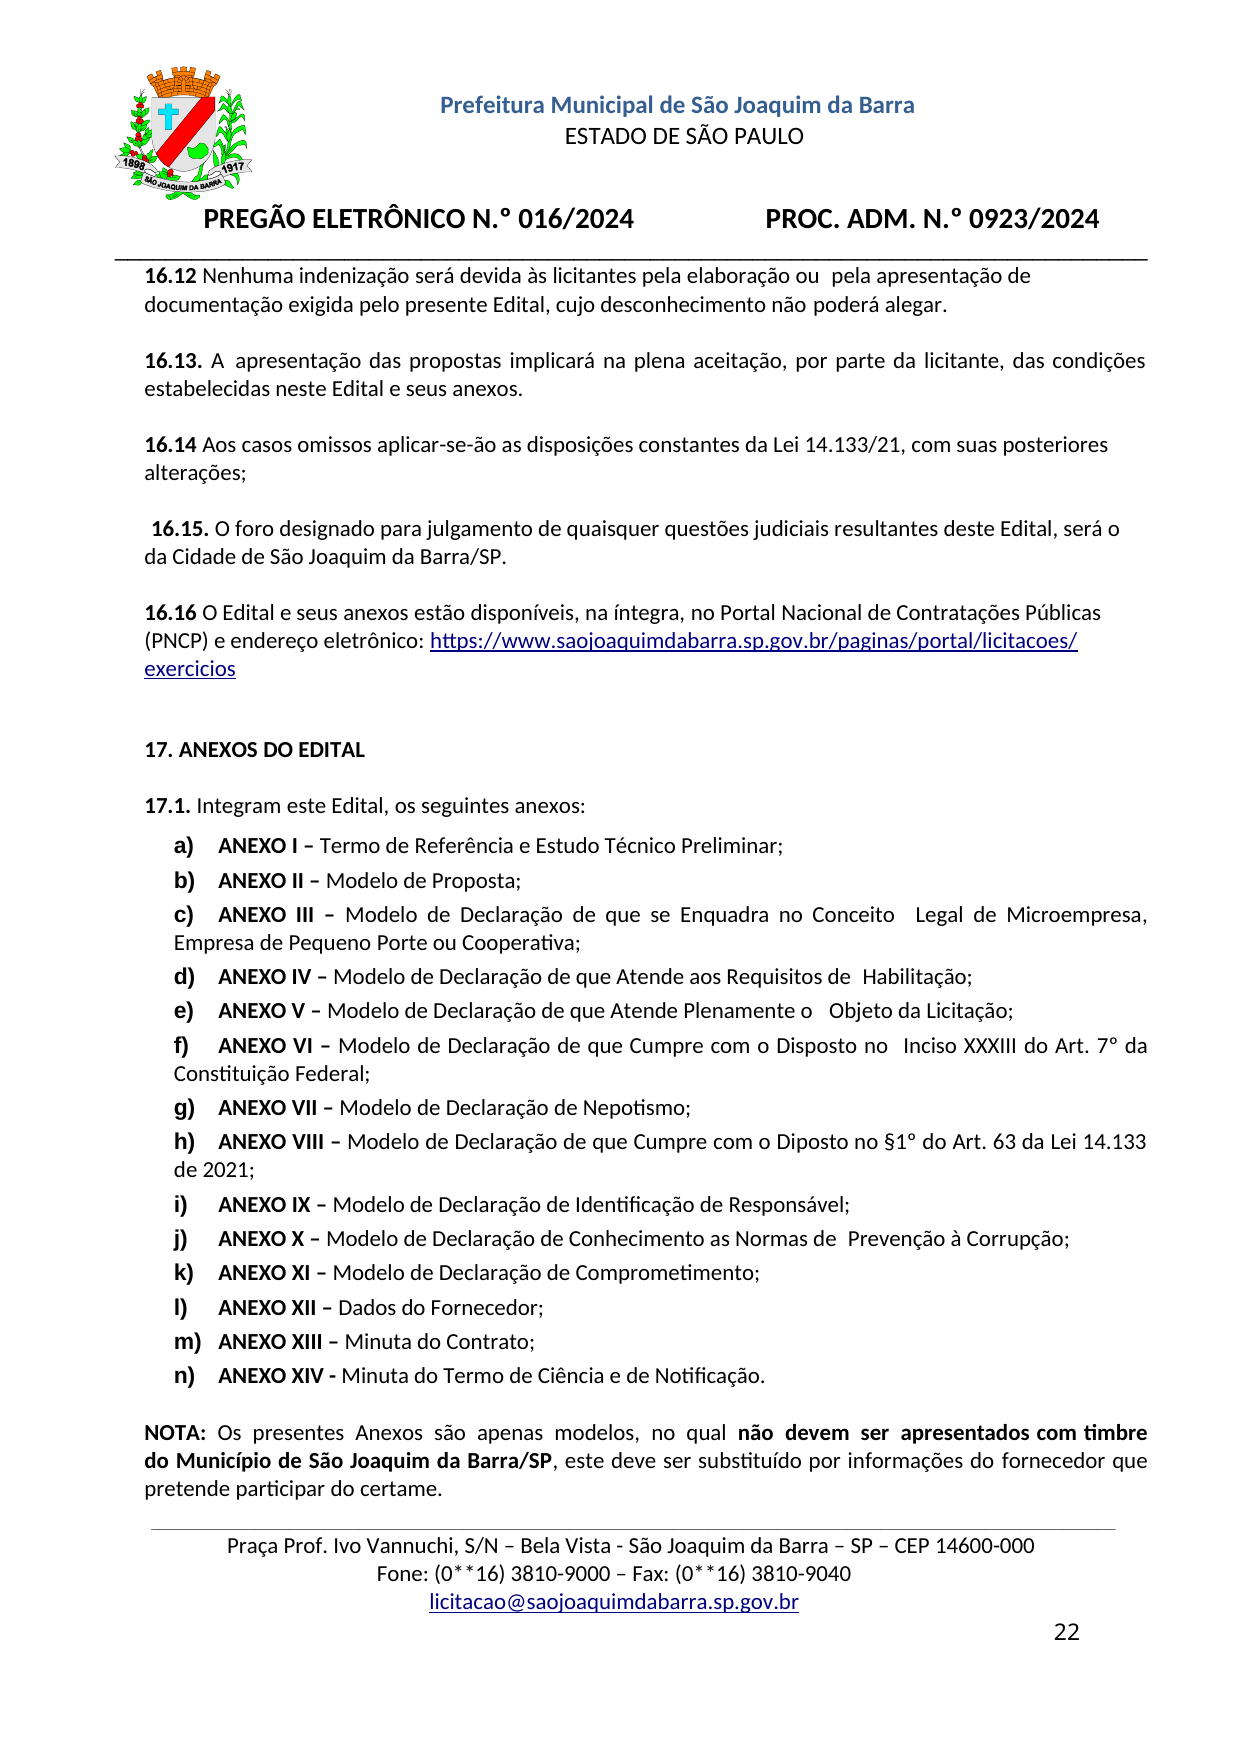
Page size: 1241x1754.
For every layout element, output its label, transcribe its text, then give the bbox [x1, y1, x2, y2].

list ANEXO IV – Modelo de Declaração de que Atende aos Requisitos de Habilitação; [174, 962, 1148, 990]
list ANEXO I – Termo de Referência e Estudo Técnico Preliminar; [174, 832, 1148, 859]
text 17.1. Integram este Edital, os seguintes anexos: [144, 791, 1148, 819]
list ANEXO XII – Dados do Fornecedor; [174, 1293, 1148, 1321]
text NOTA: Os presentes Anexos são apenas modelos, no qual não devem ser apresentados com timbre do Município de São Joaquim da Barra/SP, este deve ser substituído por informações do fornecedor que pretende participar do certame. [144, 1418, 1148, 1502]
text 16.12 Nenhuma indenização será devida às licitantes pela elaboração ou pela apresentação de documentação exigida pelo presente Edital, cujo desconhecimento não poderá alegar. [144, 262, 1148, 318]
list 16.13. A apresentação das propostas implicará na plena aceitação, por parte da licitante, das condições estabelecidas neste Edital e seus anexos. [144, 346, 1148, 402]
text 16.14 Aos casos omissos aplicar-se-ão as disposições constantes da Lei 14.133/21, com suas posteriores alterações; [144, 430, 1148, 486]
list ANEXO IX – Modelo de Declaração de Identificação de Responsável; [174, 1190, 1148, 1218]
text 16.15. O foro designado para julgamento de quaisquer questões judiciais resultantes deste Edital, será o da Cidade de São Joaquim da Barra/SP. [114, 514, 1148, 570]
list ANEXO XI – Modelo de Declaração de Comprometimento; [174, 1258, 1148, 1286]
list ANEXO VII – Modelo de Declaração de Nepotismo; [174, 1093, 1148, 1121]
subtitle 17. ANEXOS DO EDITAL [114, 735, 1148, 763]
list ANEXO VIII – Modelo de Declaração de que Cumpre com o Diposto no §1º do Art. 63 da Lei 14.133 de 2021; [174, 1127, 1148, 1183]
list ANEXO X – Modelo de Declaração de Conhecimento as Normas de Prevenção à Corrupção; [174, 1224, 1148, 1252]
text 16.16 O Edital e seus anexos estão disponíveis, na íntegra, no Portal Nacional de Contratações Públicas (PNCP) e endereço eletrônico: https://www.saojoaquimdabarra.sp.gov.br/paginas/portal/licitacoes/exercicios [144, 598, 1148, 682]
list ANEXO XIV - Minuta do Termo de Ciência e de Notificação. [174, 1361, 1148, 1389]
list ANEXO VI – Modelo de Declaração de que Cumpre com o Disposto no Inciso XXXIII do Art. 7º da Constituição Federal; [174, 1031, 1148, 1087]
list ANEXO III – Modelo de Declaração de que se Enquadra no Conceito Legal de Microempresa, Empresa de Pequeno Porte ou Cooperativa; [174, 900, 1148, 956]
list ANEXO XIII – Minuta do Contrato; [174, 1327, 1148, 1355]
list ANEXO V – Modelo de Declaração de que Atende Plenamente o Objeto da Licitação; [174, 997, 1148, 1025]
list ANEXO II – Modelo de Proposta; [174, 866, 1148, 894]
